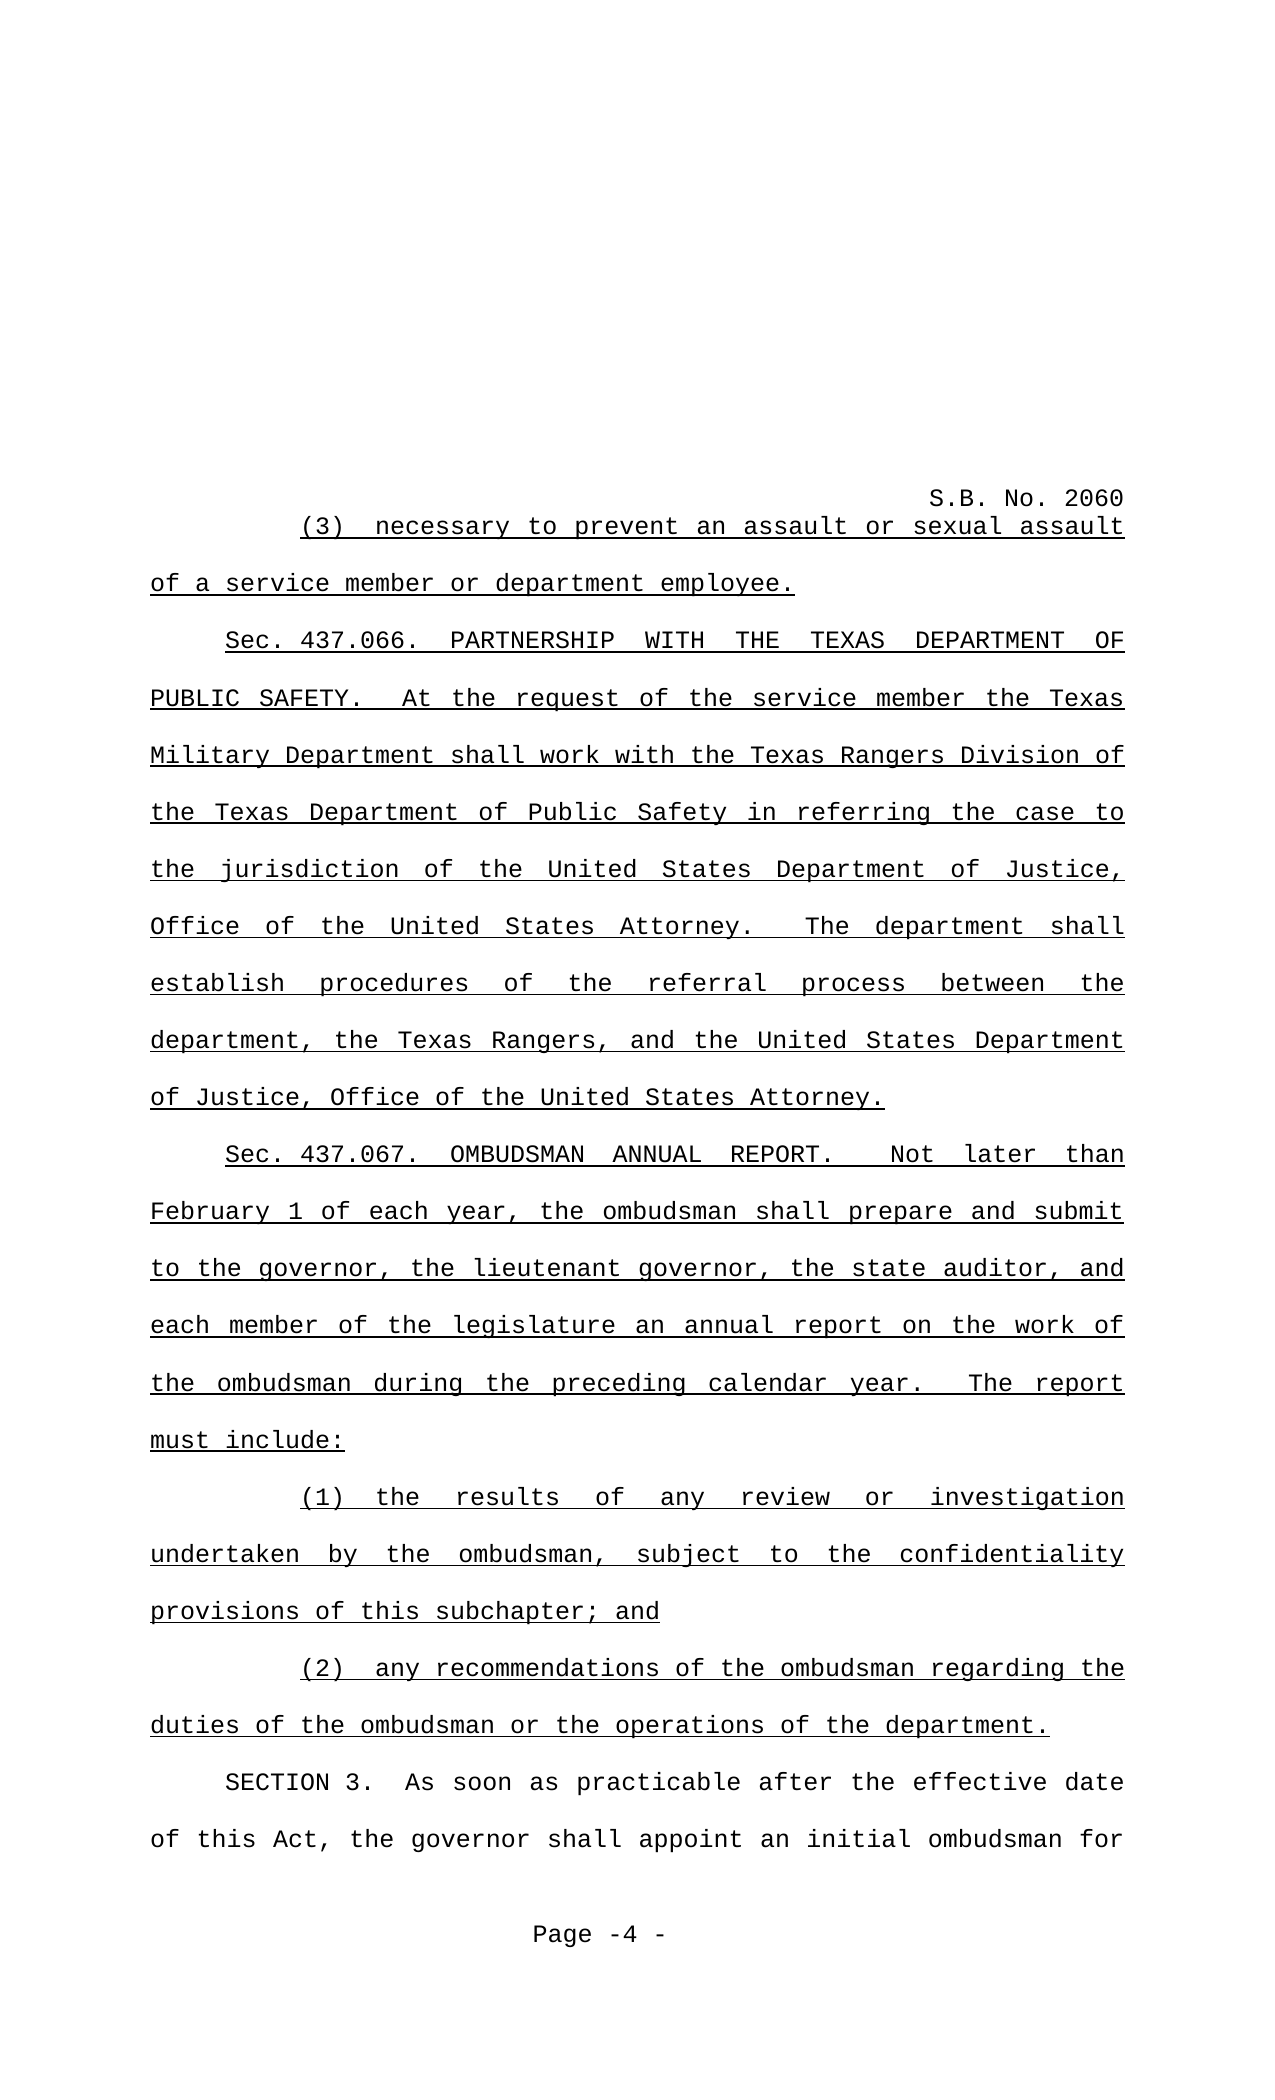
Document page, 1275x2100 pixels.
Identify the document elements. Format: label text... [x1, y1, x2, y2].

text (1) the results of any review or investigation undertaken by the ombudsman, subject to the confidentiality provisions of this subchapter; and [150, 1484, 1125, 1565]
text Sec. 437.066. PARTNERSHIP WITH THE TEXAS DEPARTMENT OF PUBLIC SAFETY. At the request of the service member the Texas Military Department shall work with the Texas Rangers Division of the Texas Department of Public Safety in referring the case to the jurisdiction of the United States Department of Justice, Office of the United States Attorney. The department shall establish procedures of the referral process between the department, the Texas Rangers, and the United States Department of Justice, Office of the United States Attorney. [150, 824, 1125, 880]
text Sec. 437.067. OMBUDSMAN ANNUAL REPORT. Not later than February 1 of each year, the ombudsman shall prepare and submit to the governor, the lieutenant governor, the state auditor, and each member of the legislature an annual report on the work of the ombudsman during the preceding calendar year. The report must include: [150, 1142, 1125, 1279]
text (2) any recommendations of the ombudsman regarding the duties of the ombudsman or the operations of the department. [150, 1655, 1125, 1741]
text (1) the results of any review or investigation undertaken by the ombudsman, subject to the confidentiality provisions of this subchapter; and [150, 1566, 1125, 1627]
text Sec. 437.066. PARTNERSHIP WITH THE TEXAS DEPARTMENT OF PUBLIC SAFETY. At the request of the service member the Texas Military Department shall work with the Texas Rangers Division of the Texas Department of Public Safety in referring the case to the jurisdiction of the United States Department of Justice, Office of the United States Attorney. The department shall establish procedures of the referral process between the department, the Texas Rangers, and the United States Department of Justice, Office of the United States Attorney. [150, 710, 1125, 765]
text Sec. 437.066. PARTNERSHIP WITH THE TEXAS DEPARTMENT OF PUBLIC SAFETY. At the request of the service member the Texas Military Department shall work with the Texas Rangers Division of the Texas Department of Public Safety in referring the case to the jurisdiction of the United States Department of Justice, Office of the United States Attorney. The department shall establish procedures of the referral process between the department, the Texas Rangers, and the United States Department of Justice, Office of the United States Attorney. [150, 881, 1125, 937]
text Sec. 437.067. OMBUDSMAN ANNUAL REPORT. Not later than February 1 of each year, the ombudsman shall prepare and submit to the governor, the lieutenant governor, the state auditor, and each member of the legislature an annual report on the work of the ombudsman during the preceding calendar year. The report must include: [150, 1395, 1125, 1456]
text Sec. 437.066. PARTNERSHIP WITH THE TEXAS DEPARTMENT OF PUBLIC SAFETY. At the request of the service member the Texas Military Department shall work with the Texas Rangers Division of the Texas Department of Public Safety in referring the case to the jurisdiction of the United States Department of Justice, Office of the United States Attorney. The department shall establish procedures of the referral process between the department, the Texas Rangers, and the United States Department of Justice, Office of the United States Attorney. [150, 767, 1125, 822]
text Sec. 437.066. PARTNERSHIP WITH THE TEXAS DEPARTMENT OF PUBLIC SAFETY. At the request of the service member the Texas Military Department shall work with the Texas Rangers Division of the Texas Department of Public Safety in referring the case to the jurisdiction of the United States Department of Justice, Office of the United States Attorney. The department shall establish procedures of the referral process between the department, the Texas Rangers, and the United States Department of Justice, Office of the United States Attorney. [150, 628, 1125, 708]
text Sec. 437.066. PARTNERSHIP WITH THE TEXAS DEPARTMENT OF PUBLIC SAFETY. At the request of the service member the Texas Military Department shall work with the Texas Rangers Division of the Texas Department of Public Safety in referring the case to the jurisdiction of the United States Department of Justice, Office of the United States Attorney. The department shall establish procedures of the referral process between the department, the Texas Rangers, and the United States Department of Justice, Office of the United States Attorney. [150, 1052, 1125, 1113]
text Sec. 437.066. PARTNERSHIP WITH THE TEXAS DEPARTMENT OF PUBLIC SAFETY. At the request of the service member the Texas Military Department shall work with the Texas Rangers Division of the Texas Department of Public Safety in referring the case to the jurisdiction of the United States Department of Justice, Office of the United States Attorney. The department shall establish procedures of the referral process between the department, the Texas Rangers, and the United States Department of Justice, Office of the United States Attorney. [150, 938, 1125, 994]
text (3) necessary to prevent an assault or sexual assault of a service member or department employee. [150, 514, 1125, 599]
text Sec. 437.067. OMBUDSMAN ANNUAL REPORT. Not later than February 1 of each year, the ombudsman shall prepare and submit to the governor, the lieutenant governor, the state auditor, and each member of the legislature an annual report on the work of the ombudsman during the preceding calendar year. The report must include: [150, 1281, 1125, 1336]
text Sec. 437.067. OMBUDSMAN ANNUAL REPORT. Not later than February 1 of each year, the ombudsman shall prepare and submit to the governor, the lieutenant governor, the state auditor, and each member of the legislature an annual report on the work of the ombudsman during the preceding calendar year. The report must include: [150, 1338, 1125, 1393]
text Sec. 437.066. PARTNERSHIP WITH THE TEXAS DEPARTMENT OF PUBLIC SAFETY. At the request of the service member the Texas Military Department shall work with the Texas Rangers Division of the Texas Department of Public Safety in referring the case to the jurisdiction of the United States Department of Justice, Office of the United States Attorney. The department shall establish procedures of the referral process between the department, the Texas Rangers, and the United States Department of Justice, Office of the United States Attorney. [150, 995, 1125, 1051]
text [150, 1769, 1125, 1855]
